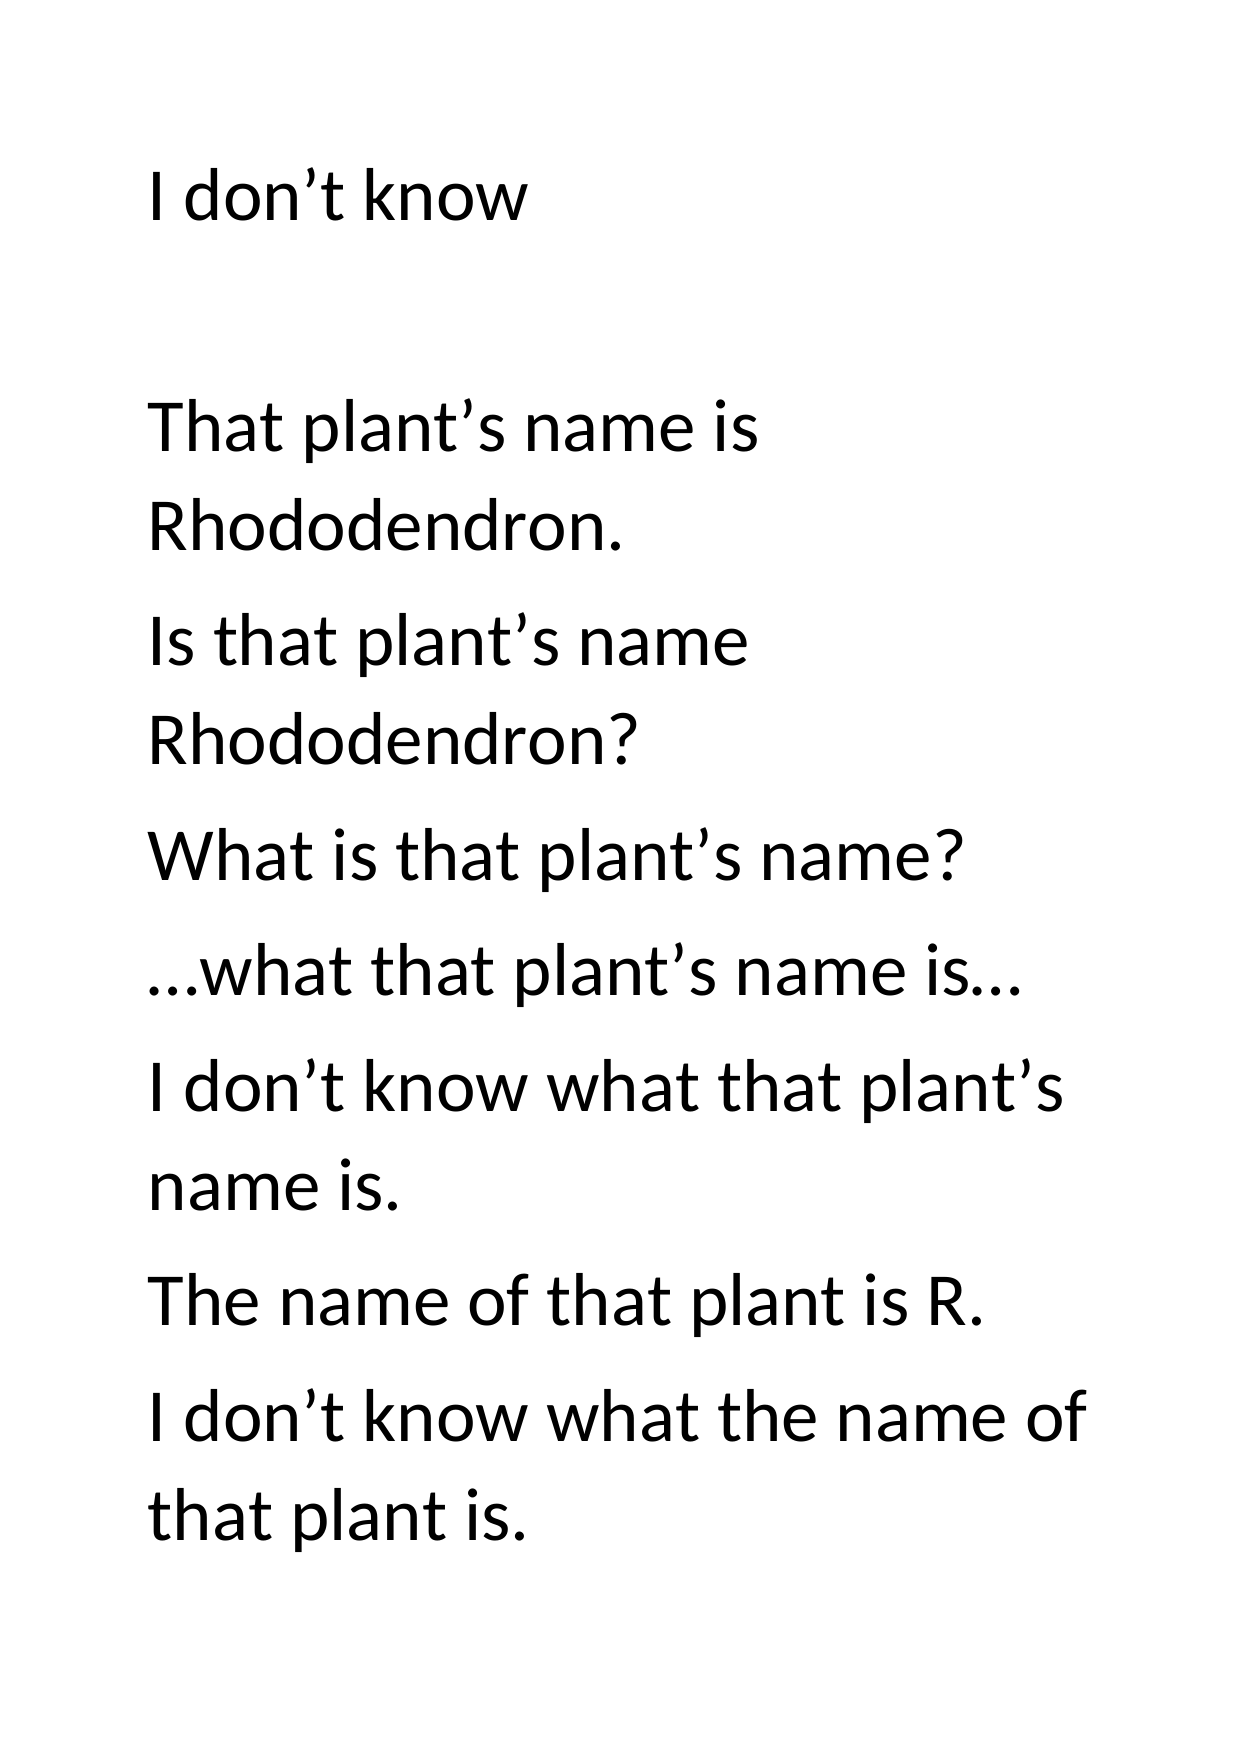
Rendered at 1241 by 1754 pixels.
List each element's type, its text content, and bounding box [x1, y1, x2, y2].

text I don’t know what that plant’s name is. [148, 1038, 1093, 1229]
text I don’t know what the name of that plant is. [148, 1368, 1093, 1559]
text I don’t know [148, 148, 1093, 239]
text …what that plant’s name is… [148, 923, 1093, 1014]
text That plant’s name is Rhododendron. [148, 379, 1093, 569]
text The name of that plant is R. [148, 1253, 1093, 1344]
text Is that plant’s name Rhododendron? [148, 593, 1093, 783]
text What is that plant’s name? [148, 807, 1093, 899]
